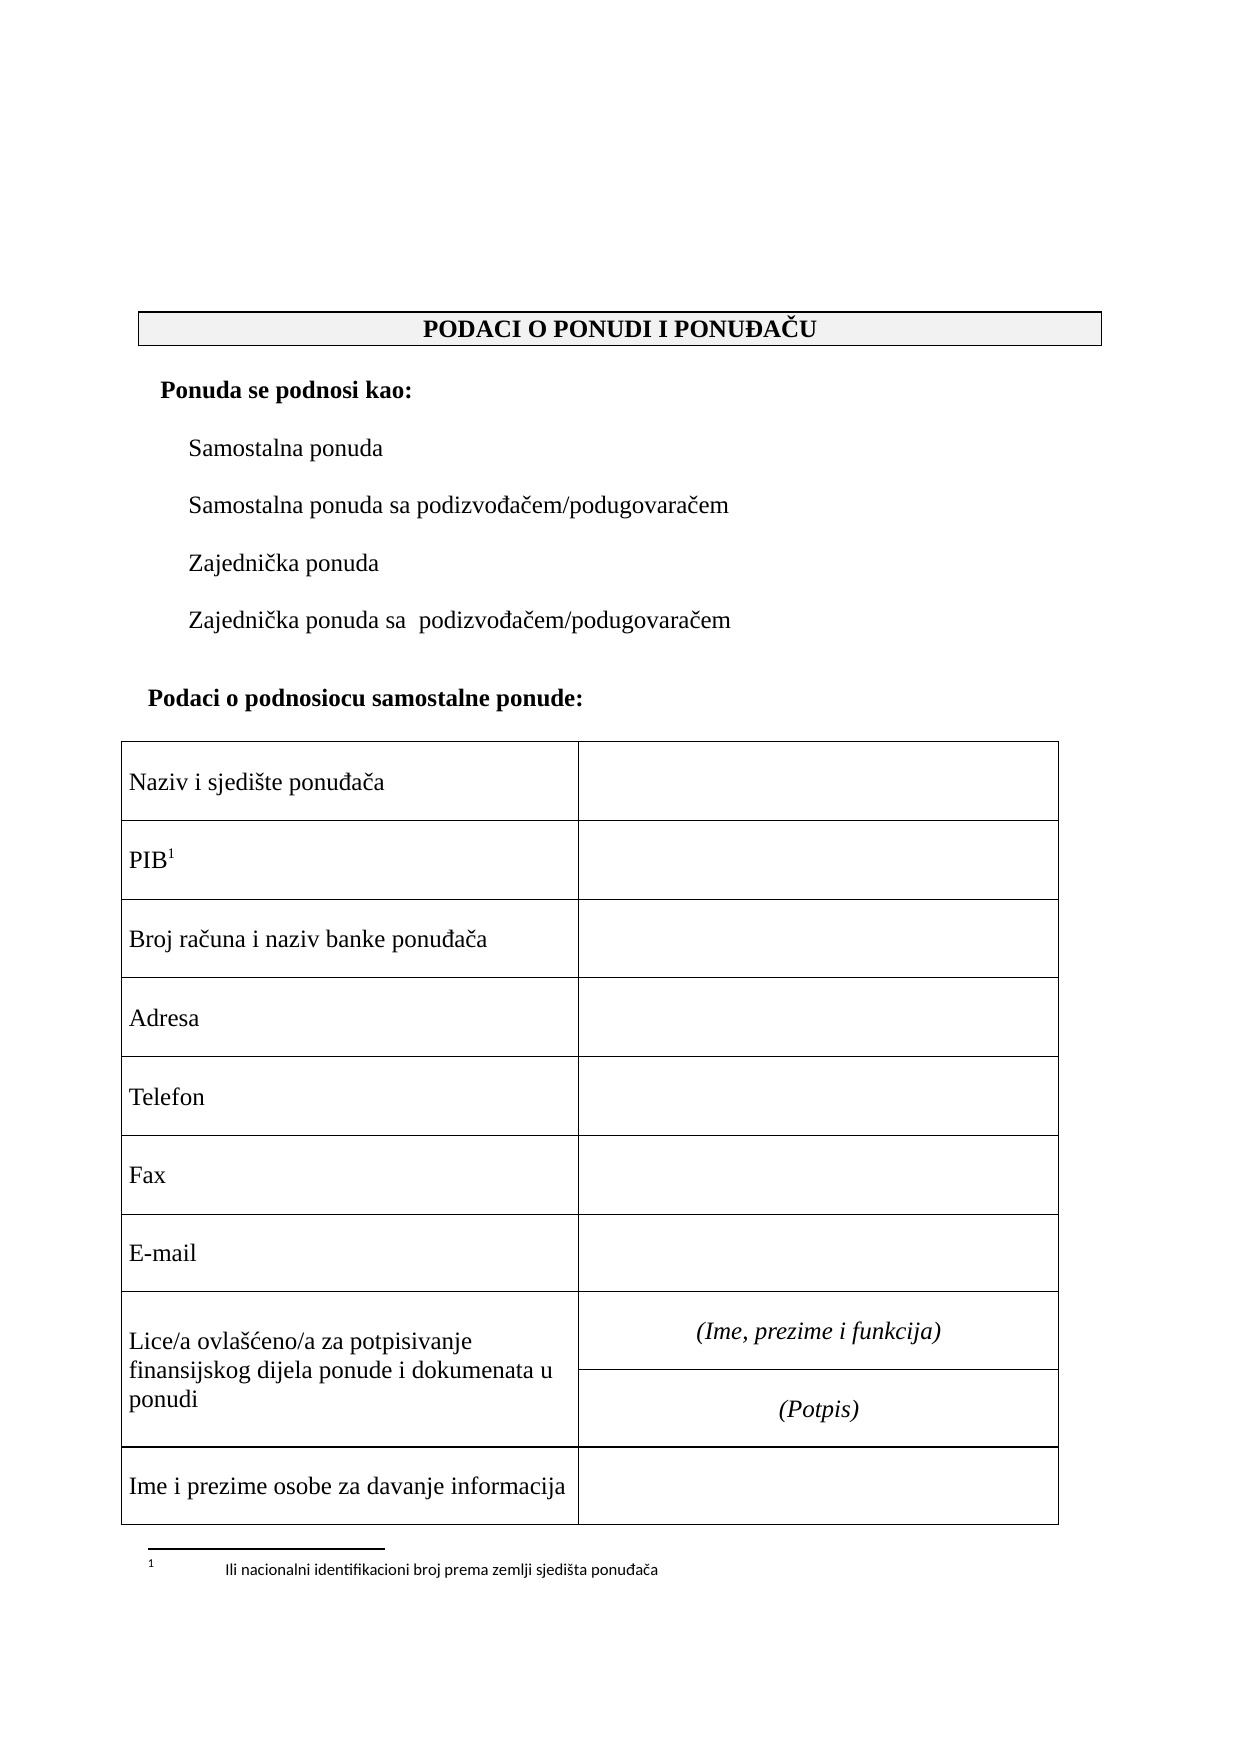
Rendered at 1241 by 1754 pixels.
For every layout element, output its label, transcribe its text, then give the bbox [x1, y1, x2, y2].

table_cell Lice/a ovlašćeno/a za potpisivanje finansijskog dijela ponude i dokumenata u ponudi [122, 1292, 578, 1446]
table_header Naziv i sjedište ponuđača [122, 742, 578, 820]
text  Zajednička ponuda [162, 548, 1093, 576]
text Ponuda se podnosi kao: [148, 375, 1093, 404]
table_cell Fax [122, 1136, 578, 1213]
table_cell [579, 821, 1058, 898]
table_cell [579, 1448, 1058, 1524]
table_cell Adresa [122, 978, 578, 1056]
table_cell Telefon [122, 1057, 578, 1135]
table_cell PIB [122, 821, 578, 898]
table_cell [579, 978, 1058, 1056]
text Podaci o podnosiocu samostalne ponude: [148, 683, 1093, 712]
table_cell [579, 900, 1058, 977]
table_cell Ime i prezime osobe za davanje informacija [122, 1448, 578, 1524]
text  Zajednička ponuda sa podizvođačem/podugovaračem [162, 605, 1093, 634]
list PODACI O PONUDI I PONUĐAČU [139, 313, 1101, 345]
table_cell (Potpis) [579, 1370, 1058, 1446]
table_cell [579, 1136, 1058, 1213]
table_cell [579, 1057, 1058, 1135]
table_cell Broj računa i naziv banke ponuđača [122, 900, 578, 977]
table_cell [579, 1215, 1058, 1291]
table_cell (Ime, prezime i funkcija) [579, 1292, 1058, 1369]
text  Samostalna ponuda sa podizvođačem/podugovaračem [162, 490, 1093, 519]
table_cell E-mail [122, 1215, 578, 1291]
text  Samostalna ponuda [162, 433, 1093, 461]
table_header [579, 742, 1058, 820]
